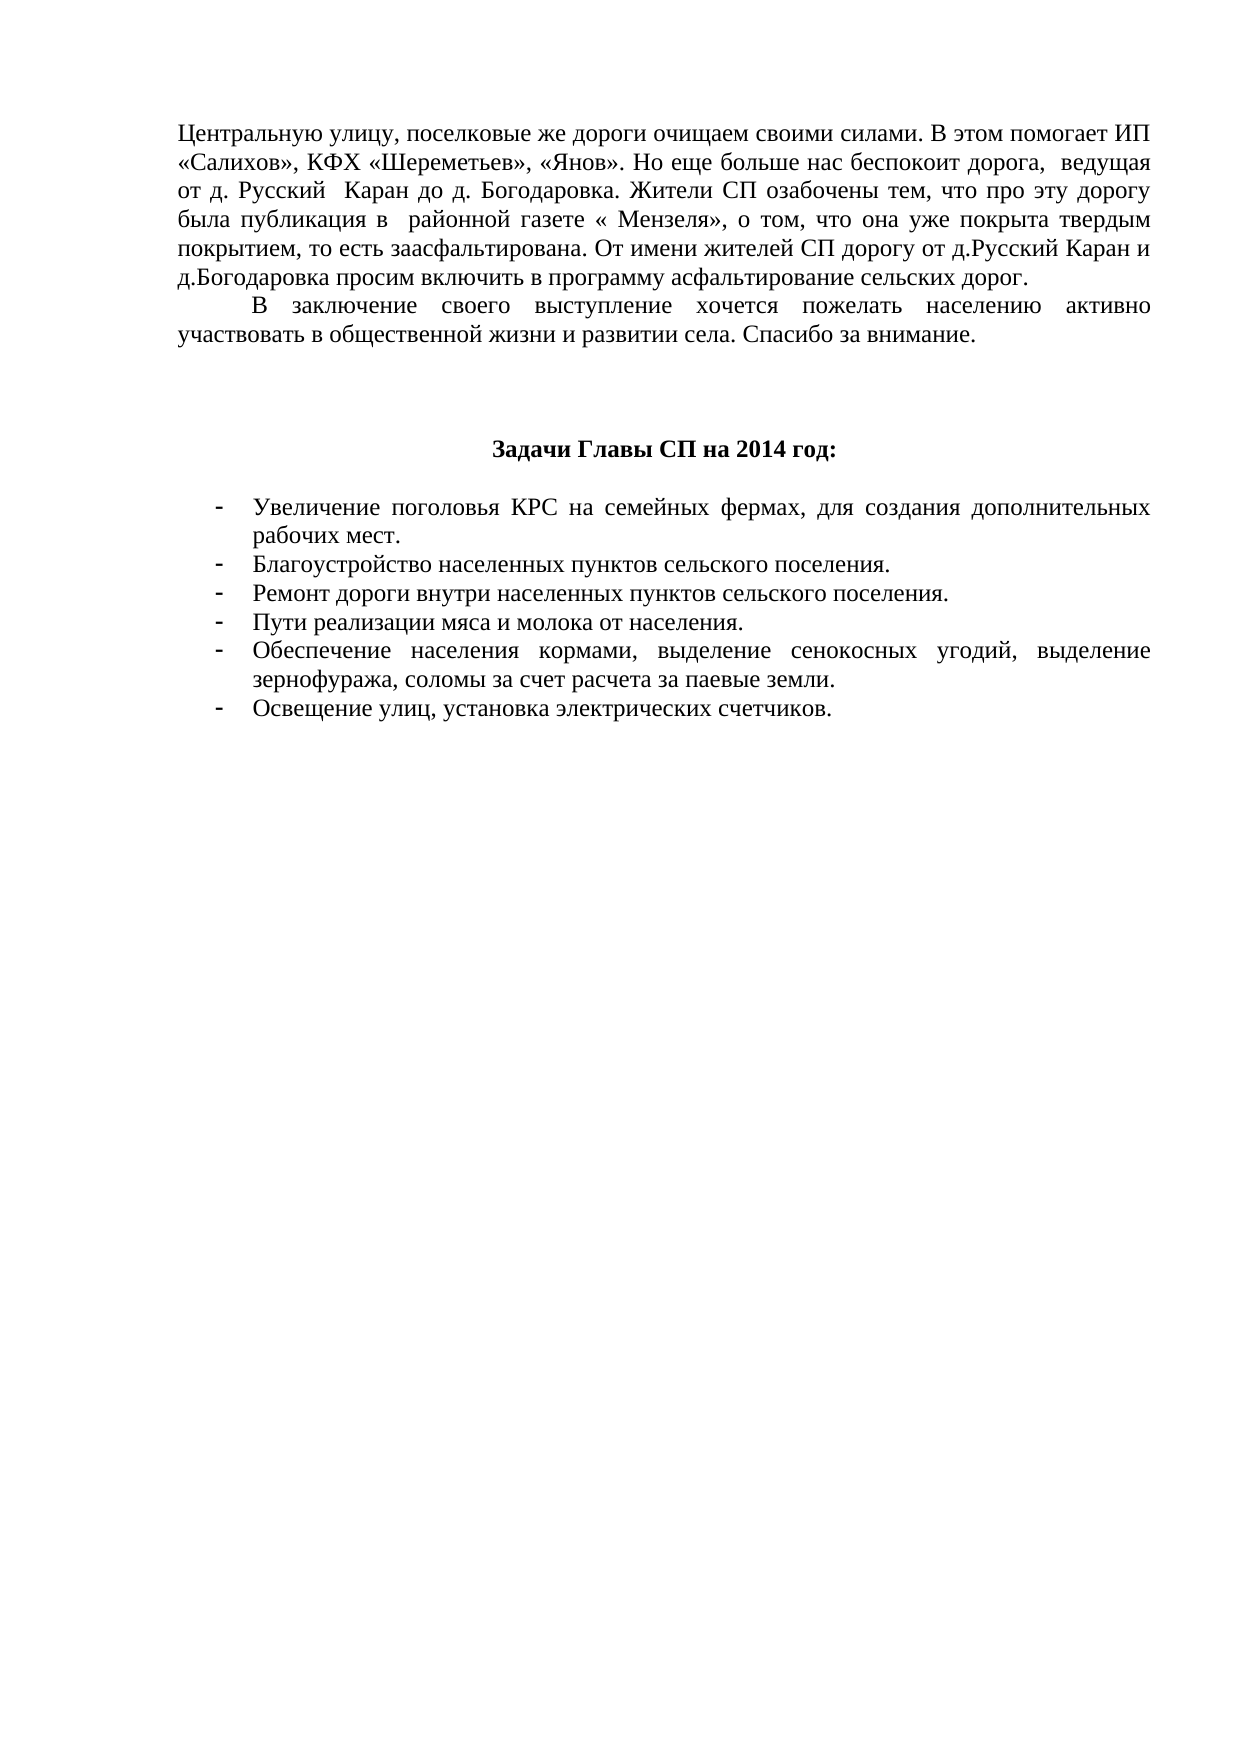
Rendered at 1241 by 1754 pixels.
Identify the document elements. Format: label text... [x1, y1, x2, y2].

list Пути реализации мяса и молока от населения. [215, 607, 1152, 636]
list Ремонт дороги внутри населенных пунктов сельского поселения. [215, 578, 1152, 607]
text В заключение своего выступление хочется пожелать населению активно участвовать в общественной жизни и развитии села. Спасибо за внимание. [177, 291, 1152, 348]
list Освещение улиц, установка электрических счетчиков. [215, 693, 1152, 722]
text Задачи Главы СП на 2014 год: [177, 434, 1152, 463]
list Обеспечение населения кормами, выделение сенокосных угодий, выделение зернофуража, соломы за счет расчета за паевые земли. [215, 636, 1152, 693]
list Благоустройство населенных пунктов сельского поселения. [215, 549, 1152, 578]
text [177, 118, 1152, 291]
list Увеличение поголовья КРС на семейных фермах, для создания дополнительных рабочих мест. [215, 492, 1152, 549]
